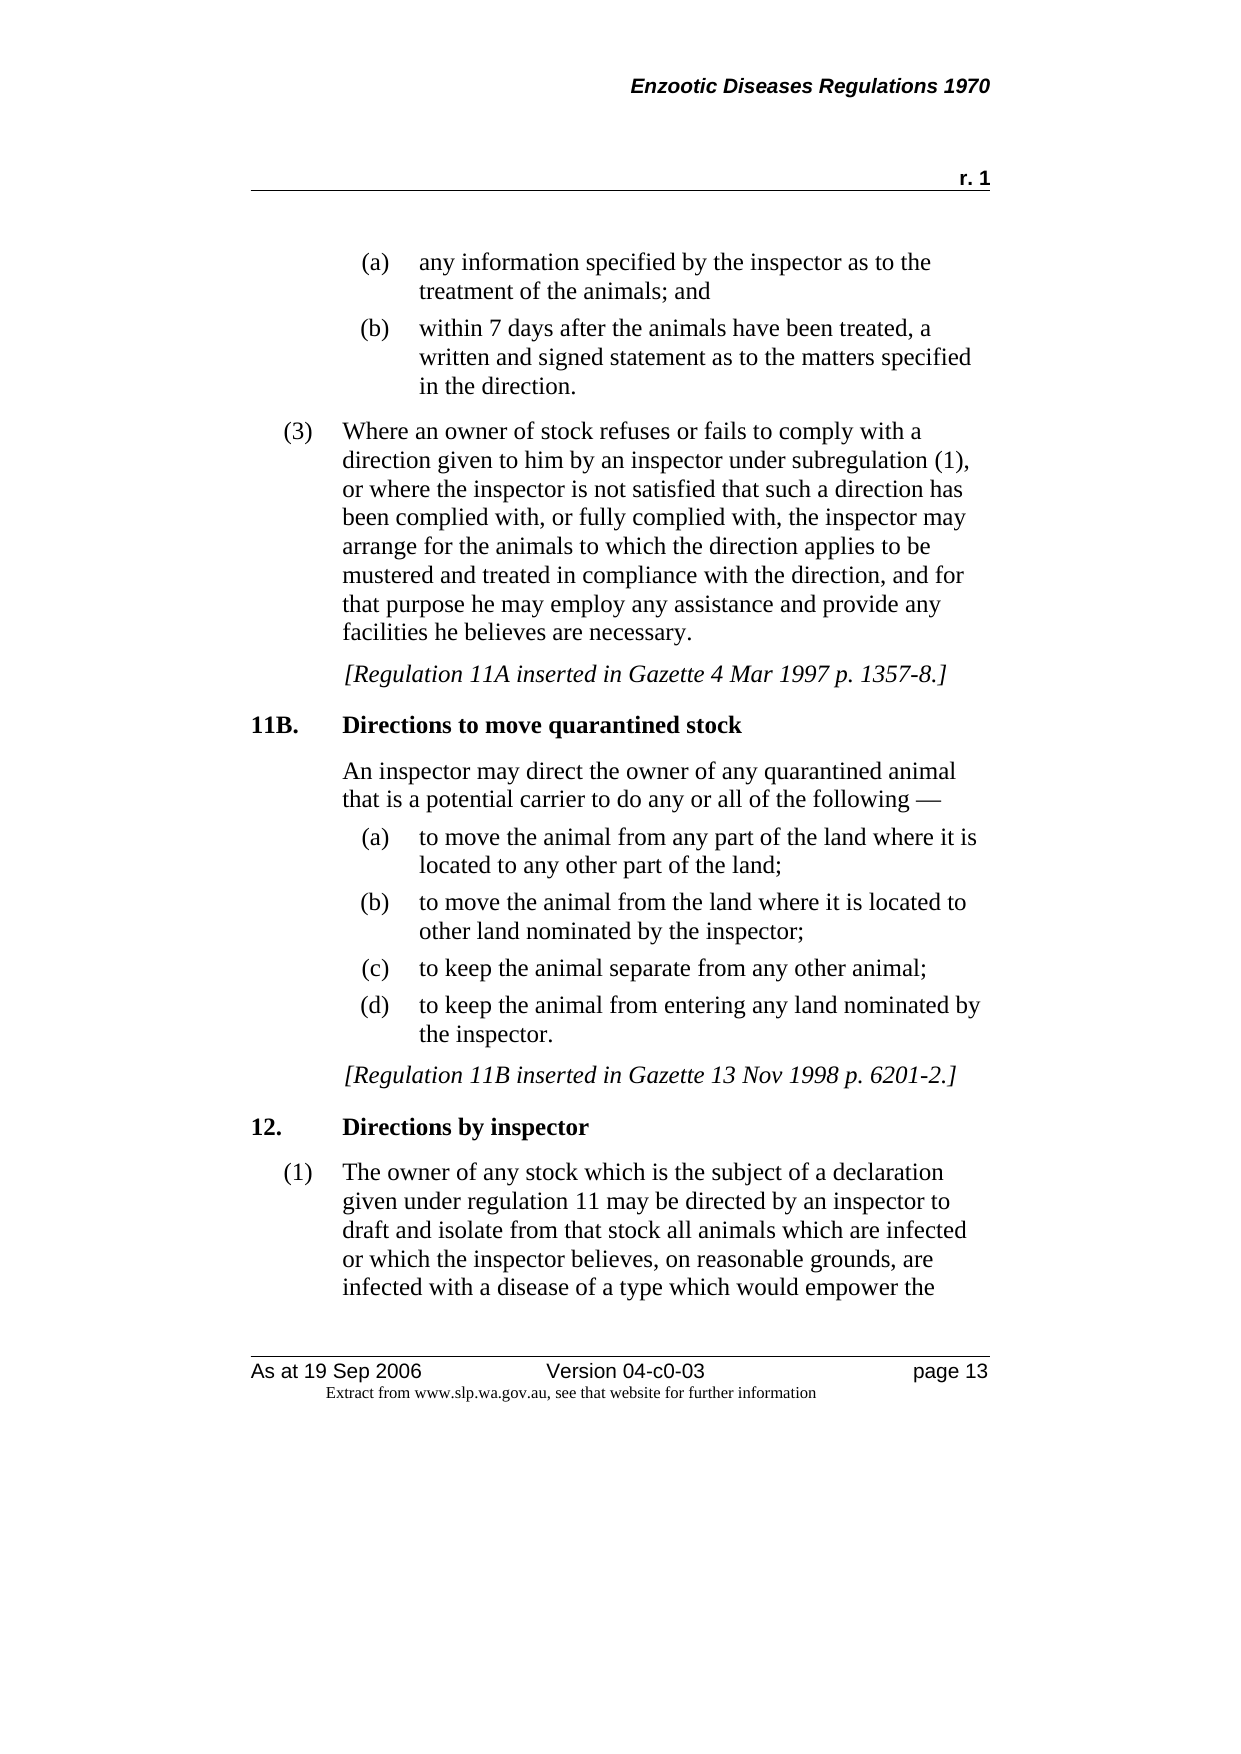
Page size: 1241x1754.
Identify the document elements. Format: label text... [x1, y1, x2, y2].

text (a) to move the animal from any part of the land where it is located to any other part of the land; [251, 822, 990, 879]
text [251, 1157, 990, 1301]
subtitle 11B. Directions to move quarantined stock [251, 710, 990, 739]
subtitle 12. Directions by inspector [251, 1112, 990, 1141]
text (b) to move the animal from the land where it is located to other land nominated by the inspector; [251, 887, 990, 945]
text [Regulation 11B inserted in Gazette 13 Nov 1998 p. 6201-2.] [251, 1060, 990, 1089]
text An inspector may direct the owner of any quarantined animal that is a potential carrier to do any or all of the following — [251, 756, 990, 813]
text (b) within 7 days after the animals have been treated, a written and signed statement as to the matters specified in the direction. [251, 313, 990, 399]
text (3) Where an owner of stock refuses or fails to comply with a direction given to him by an inspector under subregulation (1), or where the inspector is not satisfied that such a direction has been complied with, or fully complied with, the inspector may arrange for the animals to which the direction applies to be mustered and treated in compliance with the direction, and for that purpose he may employ any assistance and provide any facilities he believes are necessary. [251, 416, 990, 646]
text (a) any information specified by the inspector as to the treatment of the animals; and [251, 247, 990, 305]
text (c) to keep the animal separate from any other animal; [251, 953, 990, 982]
text (d) to keep the animal from entering any land nominated by the inspector. [251, 990, 990, 1048]
text [Regulation 11A inserted in Gazette 4 Mar 1997 p. 1357-8.] [251, 659, 990, 687]
